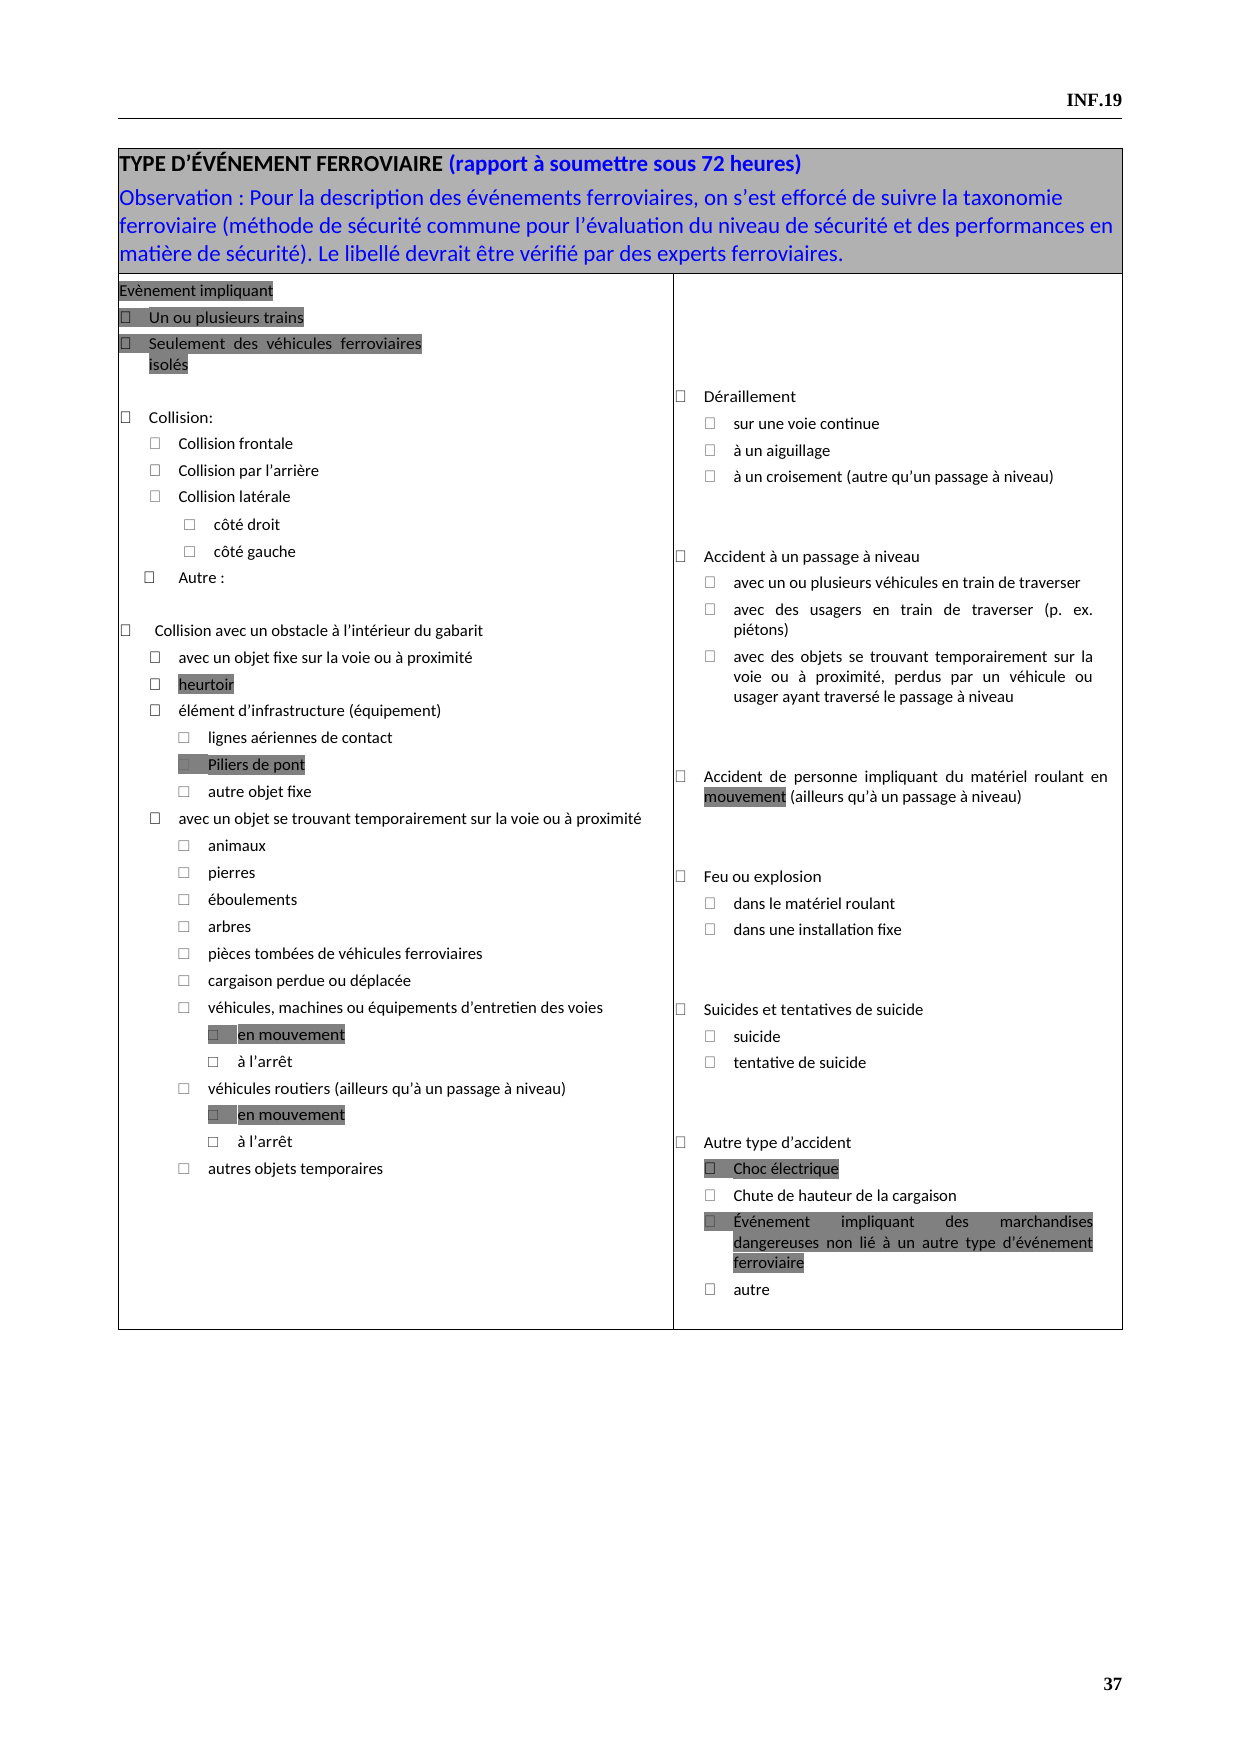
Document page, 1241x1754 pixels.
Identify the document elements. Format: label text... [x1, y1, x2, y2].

table_cell Déraillement sur une voie continue à un aiguillage à un croisement (autre qu’un passage à niveau) Accident à un passage à niveau avec un ou plusieurs véhicules en train de traverser avec des usagers en train de traverser (p. ex. piétons) avec des objets se trouvant temporairement sur la voie ou à proximité, perdus par un véhicule ou usager ayant traversé le passage à niveau Accident de personne impliquant du matériel roulant en mouvement (ailleurs qu’à un passage à niveau) Feu ou explosion dans le matériel roulant dans une installation fixe Suicides et tentatives de suicide suicide tentative de suicide Autre type d’accident Choc électrique Chute de hauteur de la cargaison Événement impliquant des marchandises dangereuses non lié à un autre type d’événement ferroviaire autre [674, 274, 1122, 1329]
table_cell Evènement impliquant Un ou plusieurs trains Seulement des véhicules ferroviaires isolés Collision: Collision frontale Collision par l’arrière Collision latérale côté droit côté gauche Autre : Collision avec un obstacle à l’intérieur du gabarit avec un objet fixe sur la voie ou à proximité heurtoir élément d’infrastructure (équipement) lignes aériennes de contact Piliers de pont autre objet fixe avec un objet se trouvant temporairement sur la voie ou à proximité animaux pierres éboulements arbres pièces tombées de véhicules ferroviaires cargaison perdue ou déplacée véhicules, machines ou équipements d’entretien des voies en mouvement à l’arrêt véhicules routiers (ailleurs qu’à un passage à niveau) en mouvement à l’arrêt autres objets temporaires [119, 274, 673, 1329]
table_header TYPE D’ÉVÉNEMENT FERROVIAIRE (rapport à soumettre sous 72 heures) Observation : Pour la description des événements ferroviaires, on s’est efforcé de suivre la taxonomie ferroviaire (méthode de sécurité commune pour l’évaluation du niveau de sécurité et des performances en matière de sécurité). Le libellé devrait être vérifié par des experts ferroviaires. [119, 149, 1122, 273]
